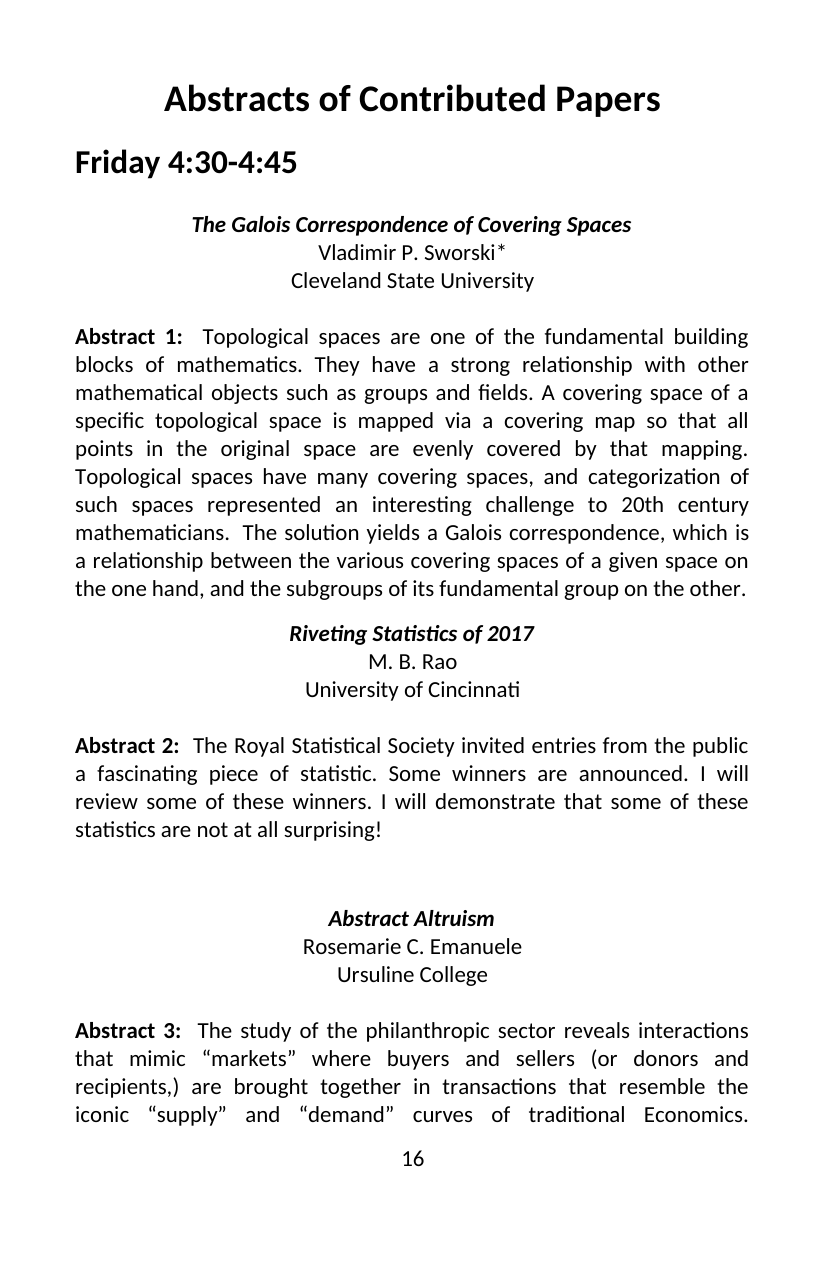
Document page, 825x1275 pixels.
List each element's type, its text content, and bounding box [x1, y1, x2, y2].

text Friday 4:30-4:45 [75, 141, 750, 182]
text Abstract 1: Topological spaces are one of the fundamental building blocks of mathematics. They have a strong relationship with other mathematical objects such as groups and fields. A covering space of a specific topological space is mapped via a covering map so that all points in the original space are evenly covered by that mapping. Topological spaces have many covering spaces, and categorization of such spaces represented an interesting challenge to 20th century mathematicians. The solution yields a Galois correspondence, which is a relationship between the various covering spaces of a given space on the one hand, and the subgroups of its fundamental group on the other. [75, 322, 750, 602]
text Vladimir P. Sworski* [75, 238, 750, 266]
text Abstracts of Contributed Papers [75, 75, 750, 121]
text Abstract 2: The Royal Statistical Society invited entries from the public a fascinating piece of statistic. Some winners are announced. I will review some of these winners. I will demonstrate that some of these statistics are not at all surprising! [75, 731, 750, 843]
text Ursuline College [75, 960, 750, 988]
text University of Cincinnati [75, 675, 750, 703]
text Riveting Statistics of 2017 [75, 619, 750, 647]
text Abstract Altruism [75, 904, 750, 932]
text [75, 1016, 750, 1128]
text The Galois Correspondence of Covering Spaces [75, 210, 750, 238]
text Rosemarie C. Emanuele [75, 932, 750, 960]
text Cleveland State University [75, 266, 750, 294]
text M. B. Rao [75, 647, 750, 675]
